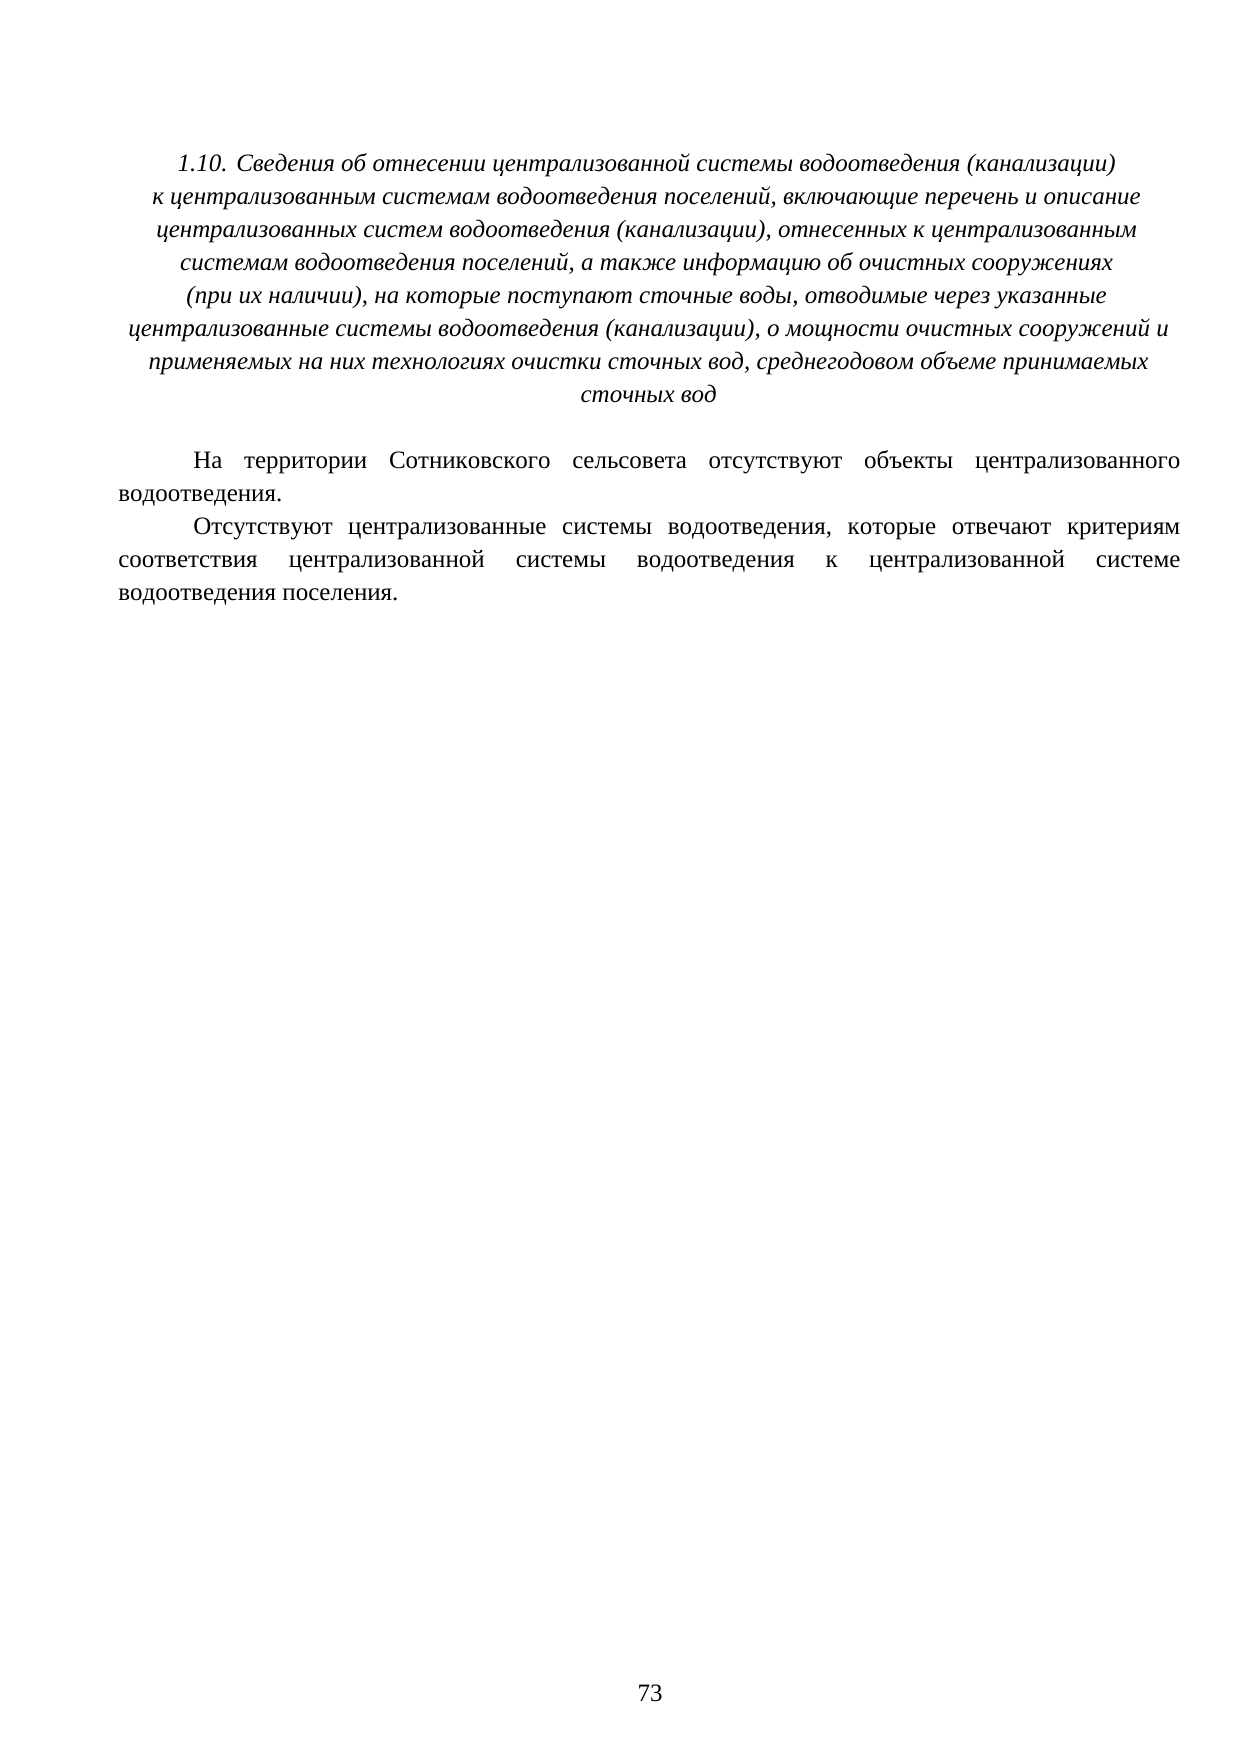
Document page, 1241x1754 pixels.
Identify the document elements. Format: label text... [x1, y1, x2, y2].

text Отсутствуют централизованные системы водоотведения, которые отвечают критериям соответствия централизованной системы водоотведения к централизованной системе водоотведения поселения. [118, 511, 1181, 606]
subtitle 1.10. Сведения об отнесении централизованной системы водоотведения (канализации) к централизованным системам водоотведения поселений, включающие перечень и описание централизованных систем водоотведения (канализации), отнесенных к централизованным системам водоотведения поселений, а также информацию об очистных сооружениях (при их наличии), на которые поступают сточные воды, отводимые через указанные централизованные системы водоотведения (канализации), о мощности очистных сооружений и применяемых на них технологиях очистки сточных вод, среднегодовом объеме принимаемых сточных вод [118, 148, 1181, 408]
text На территории Сотниковского сельсовета отсутствуют объекты централизованного водоотведения. [118, 445, 1181, 507]
